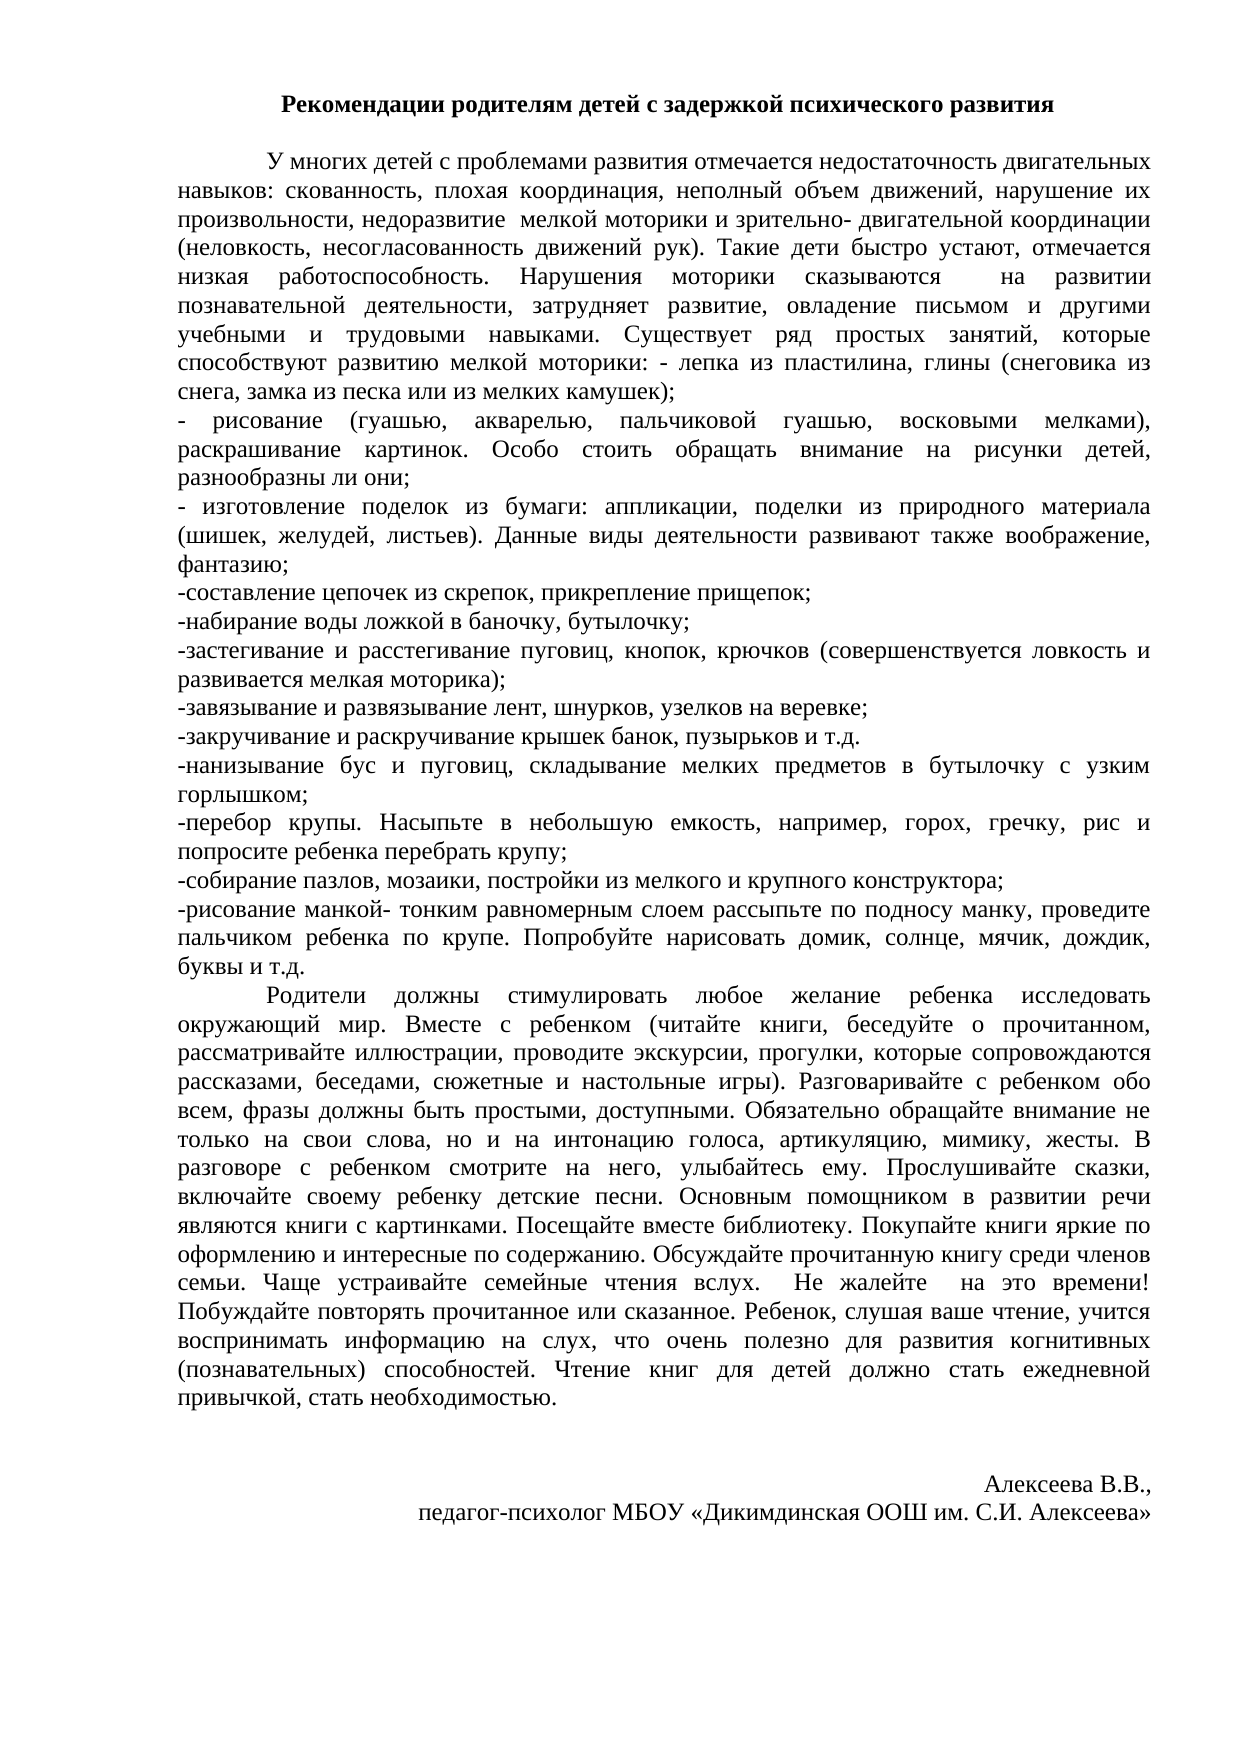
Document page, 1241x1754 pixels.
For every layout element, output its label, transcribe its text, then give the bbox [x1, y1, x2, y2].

text -рисование манкой- тонким равномерным слоем рассыпьте по подносу манку, проведите пальчиком ребенка по крупе. Попробуйте нарисовать домик, солнце, мячик, дождик, буквы и т.д. [177, 894, 1152, 980]
text -нанизывание бус и пуговиц, складывание мелких предметов в бутылочку с узким горлышком; [177, 750, 1152, 807]
text -закручивание и раскручивание крышек банок, пузырьков и т.д. [177, 721, 1152, 750]
text - изготовление поделок из бумаги: аппликации, поделки из природного материала (шишек, желудей, листьев). Данные виды деятельности развивают также воображение, фантазию; [177, 491, 1152, 577]
text -собирание пазлов, мозаики, постройки из мелкого и крупного конструктора; [177, 865, 1152, 894]
text -набирание воды ложкой в баночку, бутылочку; [177, 606, 1152, 635]
text педагог-психолог МБОУ «Дикимдинская ООШ им. С.И. Алексеева» [177, 1497, 1152, 1526]
text -застегивание и расстегивание пуговиц, кнопок, крючков (совершенствуется ловкость и развивается мелкая моторика); [177, 635, 1152, 692]
text -завязывание и развязывание лент, шнурков, узелков на веревке; [177, 692, 1152, 721]
text Родители должны стимулировать любое желание ребенка исследовать окружающий мир. Вместе с ребенком (читайте книги, беседуйте о прочитанном, рассматривайте иллюстрации, проводите экскурсии, прогулки, которые сопровождаются рассказами, беседами, сюжетные и настольные игры). Разговаривайте с ребенком обо всем, фразы должны быть простыми, доступными. Обязательно обращайте внимание не только на свои слова, но и на интонацию голоса, артикуляцию, мимику, жесты. В разговоре с ребенком смотрите на него, улыбайтесь ему. Прослушивайте сказки, включайте своему ребенку детские песни. Основным помощником в развитии речи являются книги с картинками. Посещайте вместе библиотеку. Покупайте книги яркие по оформлению и интересные по содержанию. Обсуждайте прочитанную книгу среди членов семьи. Чаще устраивайте семейные чтения вслух. Не жалейте на это времени! Побуждайте повторять прочитанное или сказанное. Ребенок, слушая ваше чтение, учится воспринимать информацию на слух, что очень полезно для развития когнитивных (познавательных) способностей. Чтение книг для детей должно стать ежедневной привычкой, стать необходимостью. [177, 980, 1152, 1411]
text - рисование (гуашью, акварелью, пальчиковой гуашью, восковыми мелками), раскрашивание картинок. Особо стоить обращать внимание на рисунки детей, разнообразны ли они; [177, 405, 1152, 491]
text -составление цепочек из скрепок, прикрепление прищепок; [177, 577, 1152, 606]
text -перебор крупы. Насыпьте в небольшую емкость, например, горох, гречку, рис и попросите ребенка перебрать крупу; [177, 807, 1152, 865]
text Алексеева В.В., [177, 1469, 1152, 1497]
text У многих детей с проблемами развития отмечается недостаточность двигательных навыков: скованность, плохая координация, неполный объем движений, нарушение их произвольности, недоразвитие мелкой моторики и зрительно- двигательной координации (неловкость, несогласованность движений рук). Такие дети быстро устают, отмечается низкая работоспособность. Нарушения моторики сказываются на развитии познавательной деятельности, затрудняет развитие, овладение письмом и другими учебными и трудовыми навыками. Существует ряд простых занятий, которые способствуют развитию мелкой моторики: - лепка из пластилина, глины (снеговика из снега, замка из песка или из мелких камушек); [177, 146, 1152, 405]
text Рекомендации родителям детей с задержкой психического развития [177, 89, 1152, 117]
